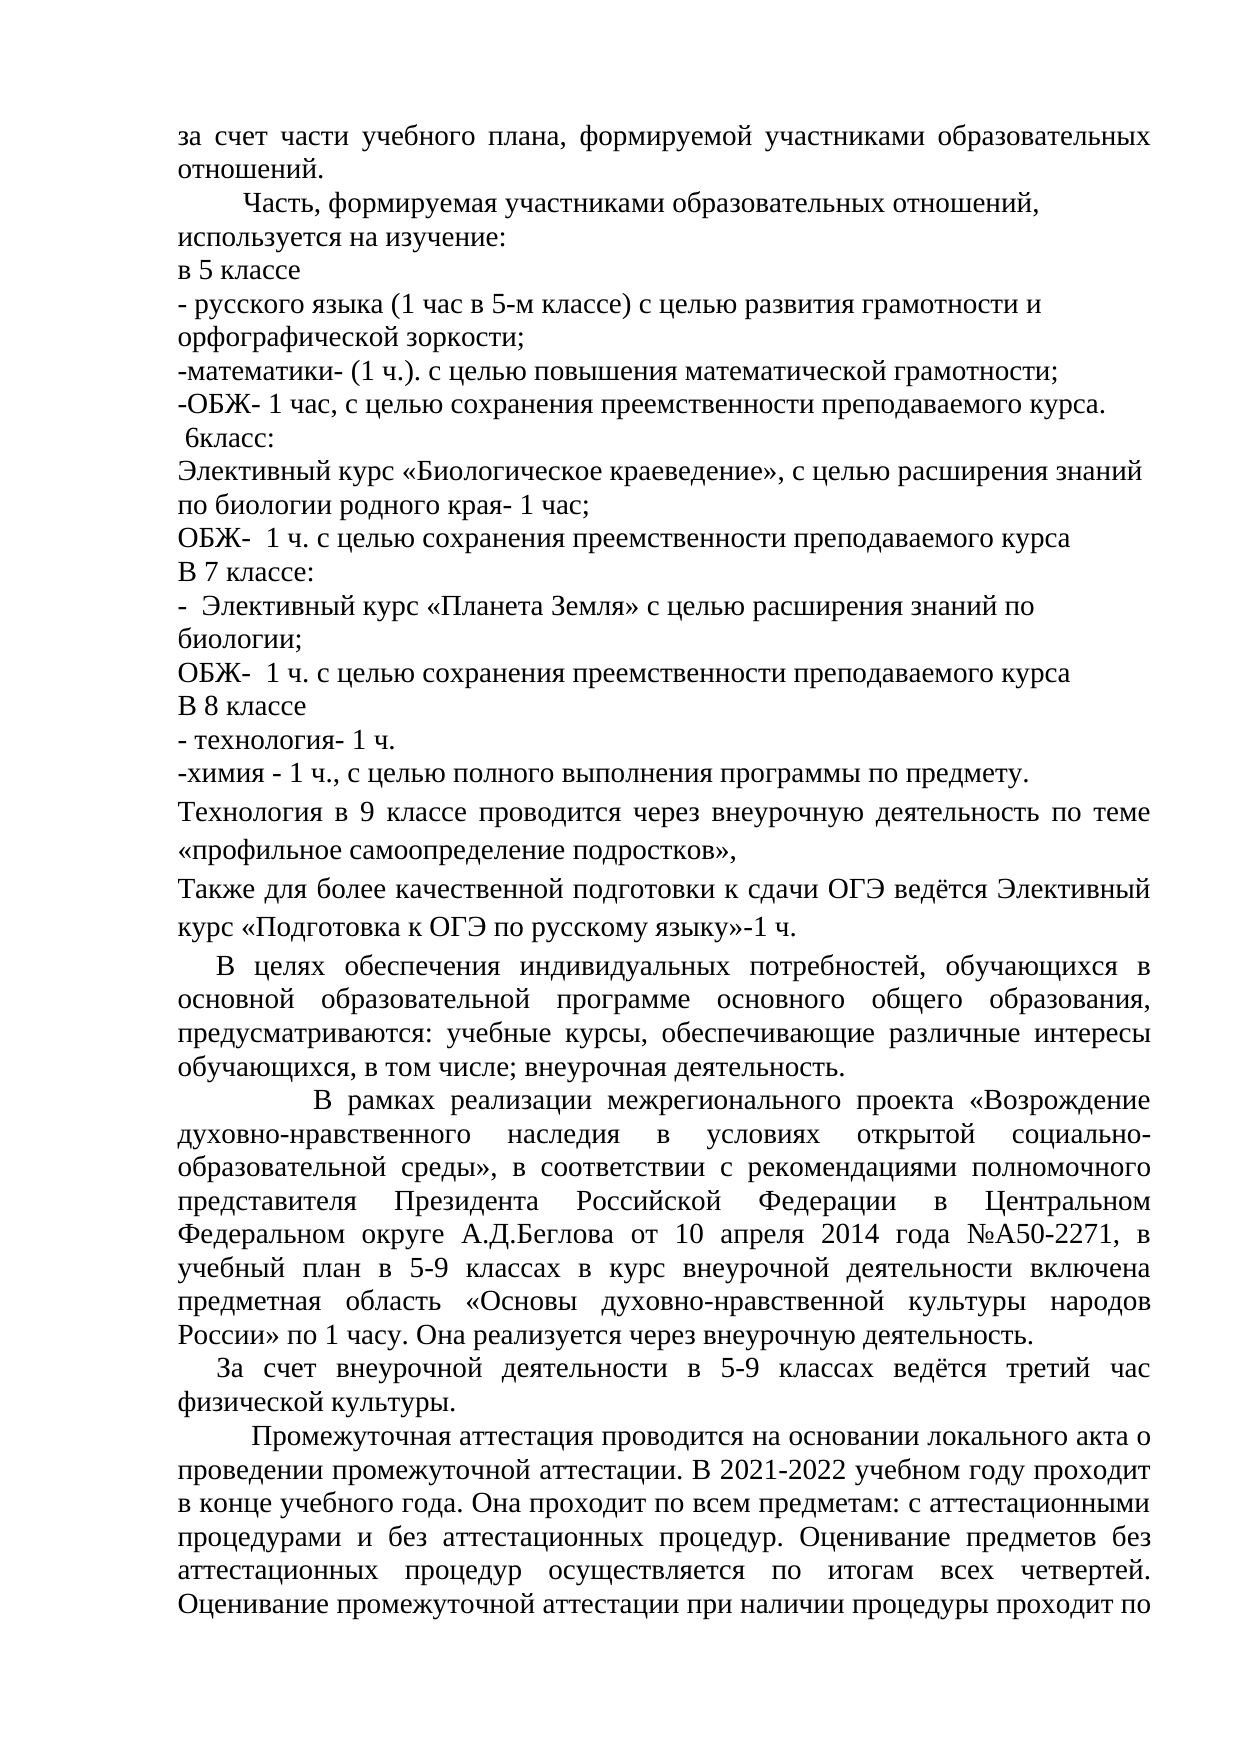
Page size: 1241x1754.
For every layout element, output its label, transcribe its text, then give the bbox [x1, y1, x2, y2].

text -ОБЖ- 1 час, с целью сохранения преемственности преподаваемого курса. [177, 386, 1152, 420]
text В 7 классе: [177, 554, 1152, 588]
text В 8 классе [177, 688, 1152, 722]
text - Элективный курс «Планета Земля» с целью расширения знаний по биологии; [177, 588, 1152, 655]
text ОБЖ- 1 ч. с целью сохранения преемственности преподаваемого курса [177, 521, 1152, 554]
text В целях обеспечения индивидуальных потребностей, обучающихся в основной образовательной программе основного общего образования, предусматриваются: учебные курсы, обеспечивающие различные интересы обучающихся, в том числе; внеурочная деятельность. [177, 948, 1152, 1082]
text -химия - 1 ч., с целью полного выполнения программы по предмету. [177, 755, 1152, 789]
text За счет внеурочной деятельности в 5-9 классах ведётся третий час физической культуры. [177, 1351, 1152, 1418]
text В рамках реализации межрегионального проекта «Возрождение духовно-нравственного наследия в условиях открытой социально-образовательной среды», в соответствии с рекомендациями полномочного представителя Президента Российской Федерации в Центральном Федеральном округе А.Д.Беглова от 10 апреля 2014 года №А50-2271, в учебный план в 5-9 классах в курс внеурочной деятельности включена предметная область «Основы духовно-нравственной культуры народов России» по 1 часу. Она реализуется через внеурочную деятельность. [177, 1082, 1152, 1351]
text Также для более качественной подготовки к сдачи ОГЭ ведётся Элективный курс «Подготовка к ОГЭ по русскому языку»-1 ч. [177, 871, 1152, 943]
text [177, 118, 1152, 185]
text - русского языка (1 час в 5-м классе) с целью развития грамотности и орфографической зоркости; [177, 286, 1152, 353]
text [177, 1418, 1152, 1619]
text -математики- (1 ч.). с целью повышения математической грамотности; [177, 353, 1152, 386]
text Часть, формируемая участниками образовательных отношений, используется на изучение: [177, 185, 1152, 252]
text Технология в 9 классе проводится через внеурочную деятельность по теме «профильное самоопределение подростков», [177, 794, 1152, 866]
text ОБЖ- 1 ч. с целью сохранения преемственности преподаваемого курса [177, 655, 1152, 688]
text Элективный курс «Биологическое краеведение», с целью расширения знаний по биологии родного края- 1 час; [177, 453, 1152, 521]
text - технология- 1 ч. [177, 722, 1152, 755]
text 6класс: [177, 420, 1152, 453]
text в 5 классе [177, 252, 1152, 286]
